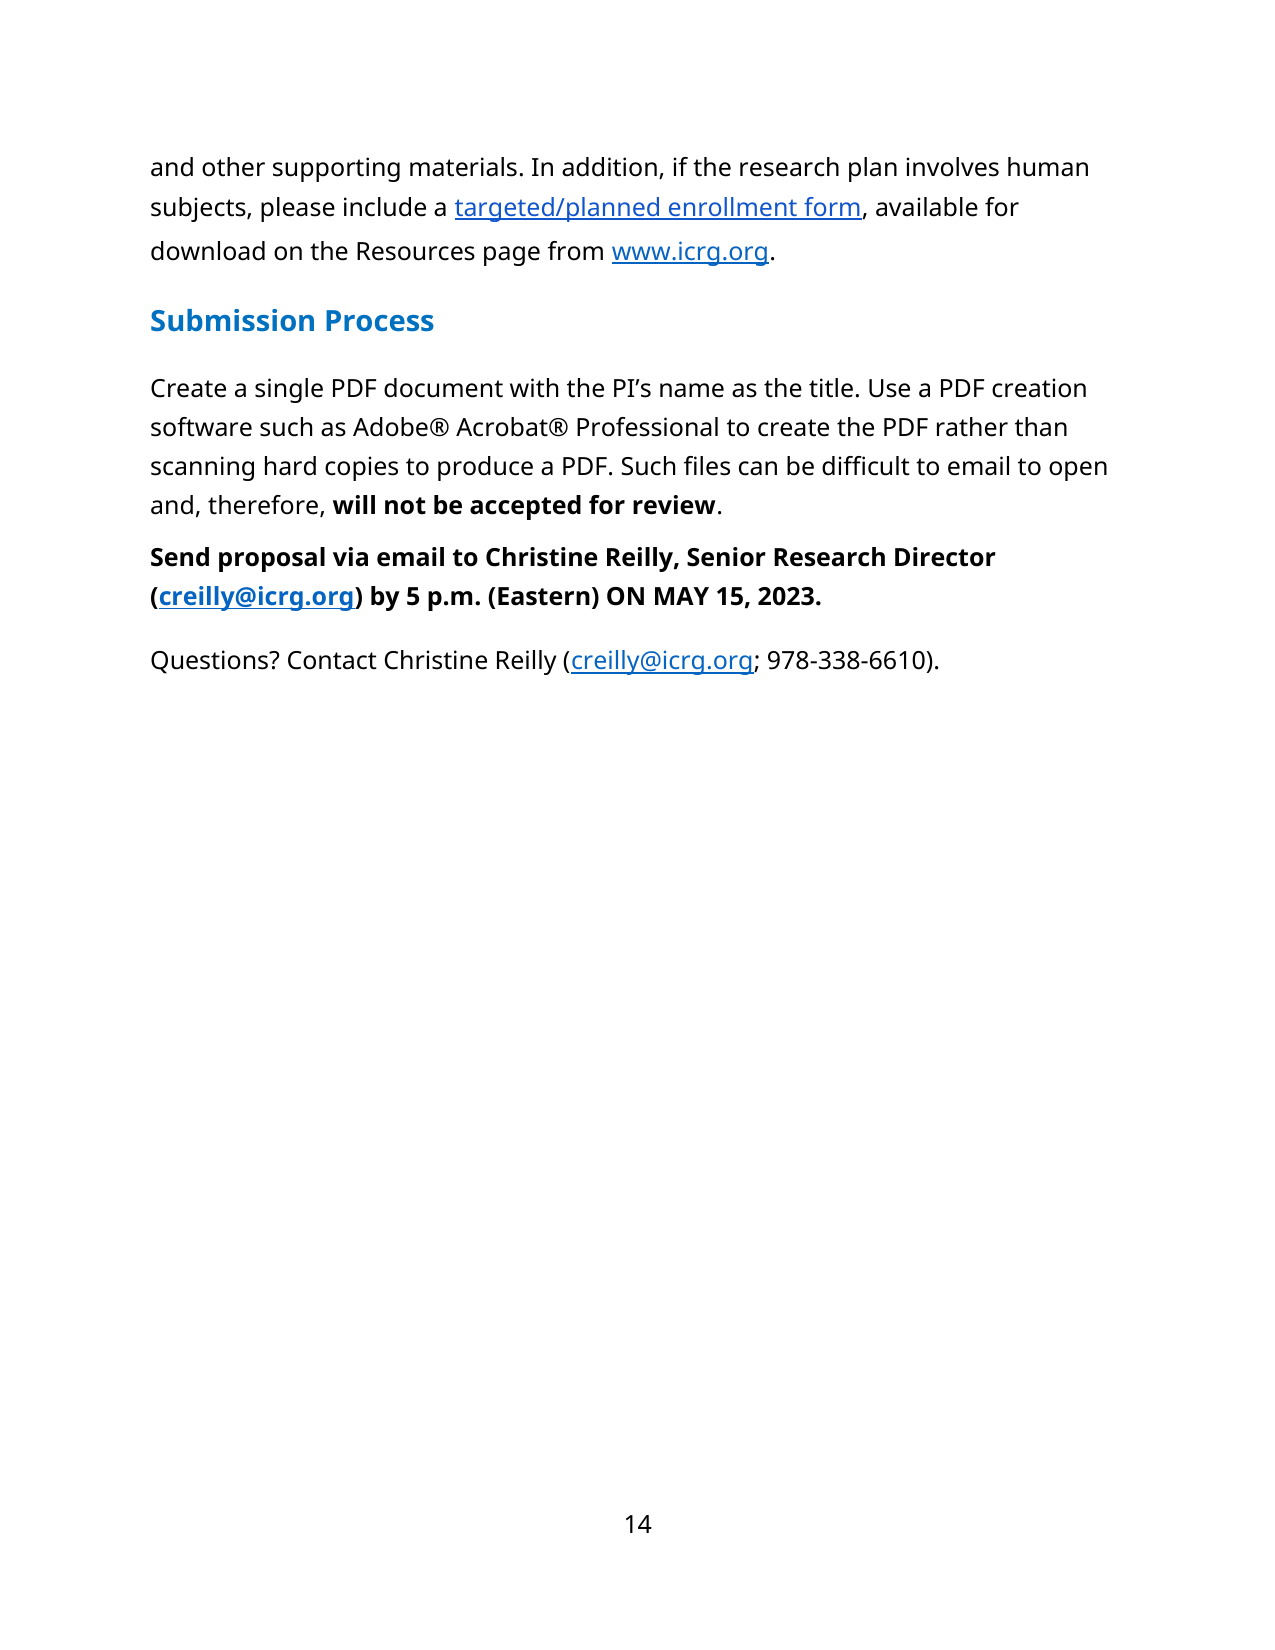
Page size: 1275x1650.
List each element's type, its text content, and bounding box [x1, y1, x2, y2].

text Questions? Contact Christine Reilly (creilly@icrg.org; 978-338-6610). [150, 643, 1125, 677]
text Create a single PDF document with the PI’s name as the title. Use a PDF creation software such as Adobe® Acrobat® Professional to create the PDF rather than scanning hard copies to produce a PDF. Such files can be difficult to email to open and, therefore, will not be accepted for review. [150, 370, 1125, 522]
text Submission Process [150, 300, 1125, 339]
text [150, 150, 1125, 269]
text Send proposal via email to Christine Reilly, Senior Research Director (creilly@icrg.org) by 5 p.m. (Eastern) ON MAY 15, 2023. [150, 539, 1125, 613]
